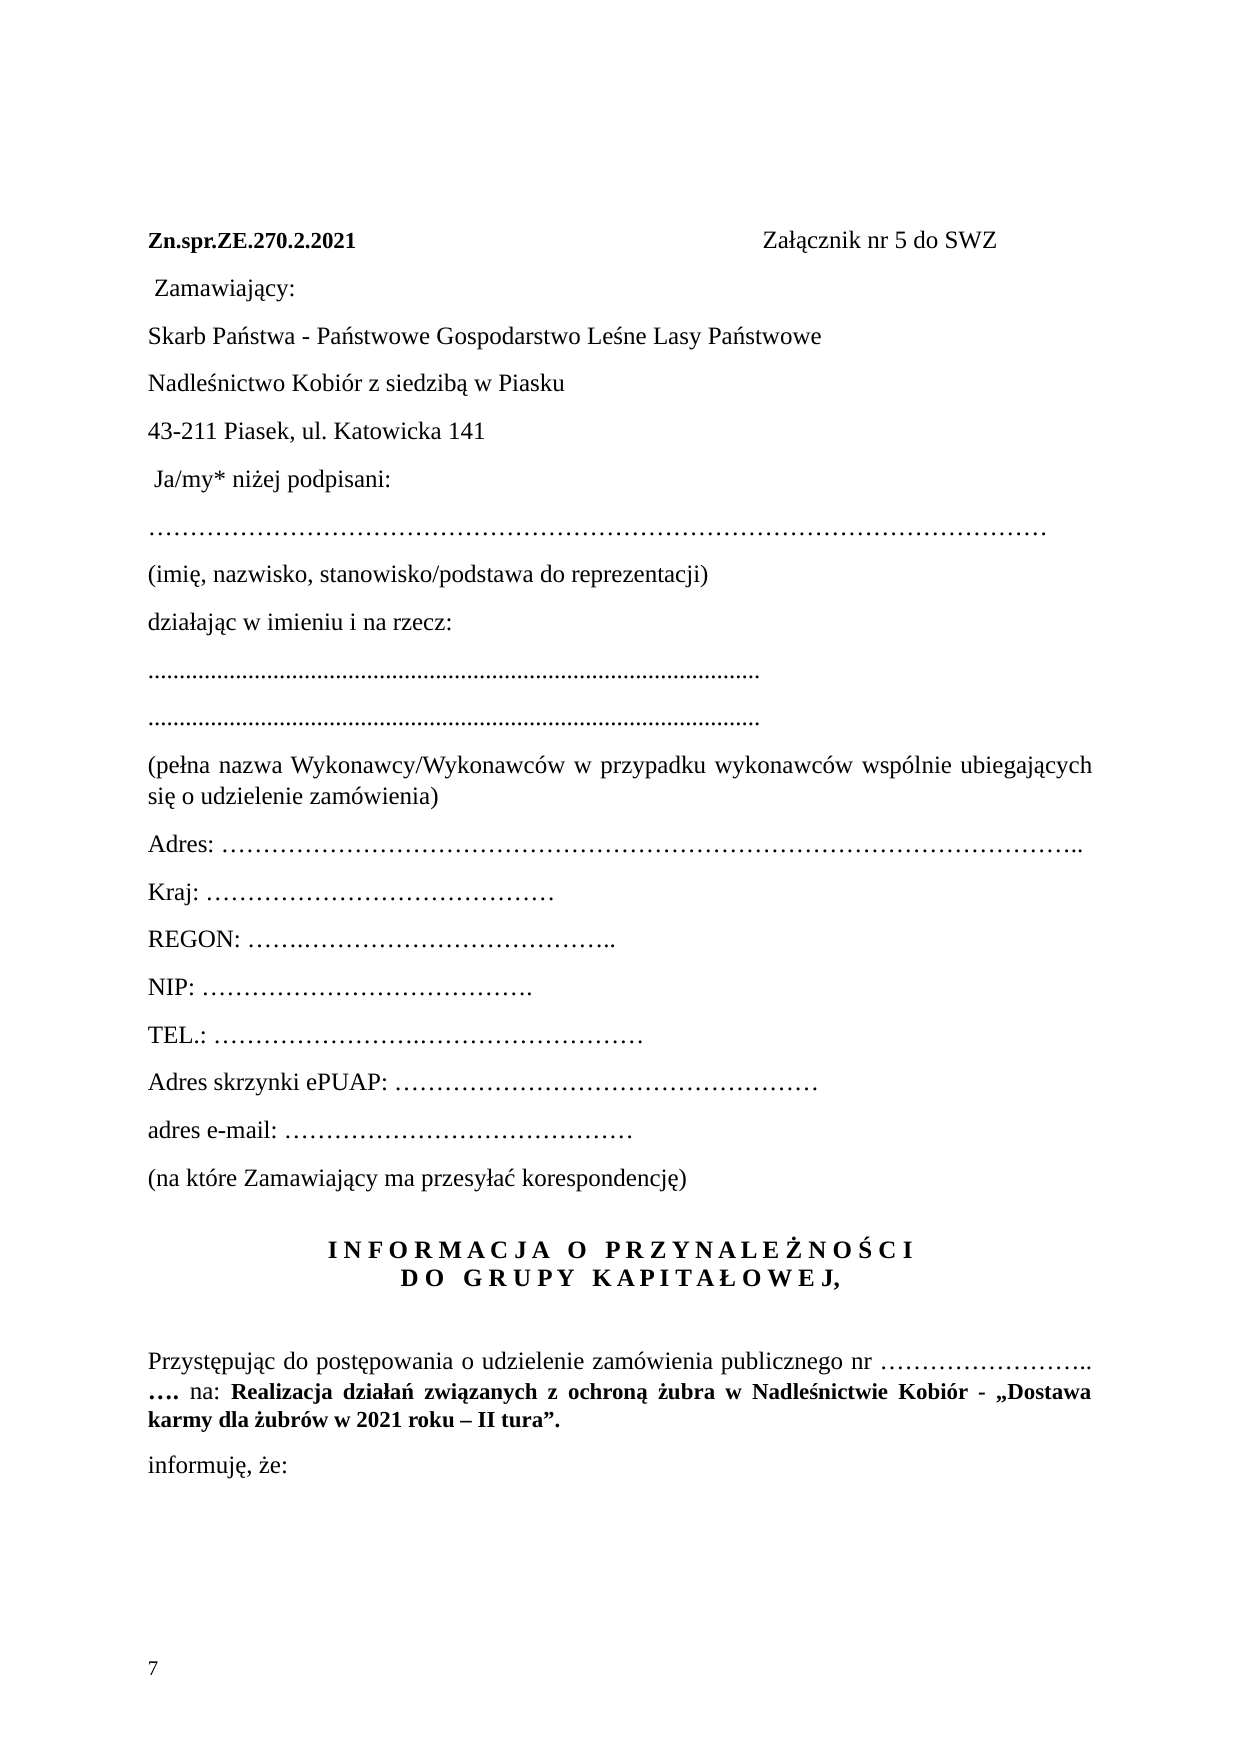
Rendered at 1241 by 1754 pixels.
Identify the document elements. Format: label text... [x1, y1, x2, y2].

text Zn.spr.ZE.270.2.2021 Załącznik nr 5 do SWZ [148, 225, 1093, 254]
text I N F O R M A C J A O P R Z Y N A L E Ż N O Ś C I D O G R U P Y K A P I T A Ł O W E J, [148, 1235, 1093, 1292]
text Adres skrzynki ePUAP: …………………………………………… [148, 1067, 1093, 1096]
text .................................................................................................. [148, 702, 1093, 731]
text Zamawiający: [148, 273, 1093, 302]
text REGON: …….……………………………….. [148, 924, 1093, 953]
text ……………………………………………………………………………………………… [148, 512, 1093, 540]
text Kraj: …………………………………… [148, 877, 1093, 905]
text Nadleśnictwo Kobiór z siedzibą w Piasku [148, 368, 1093, 397]
text NIP: …………………………………. [148, 972, 1093, 1001]
text TEL.: …………………….……………………… [148, 1020, 1093, 1048]
text Ja/my* niżej podpisani: [148, 464, 1093, 493]
text Przystępując do postępowania o udzielenie zamówienia publicznego nr ……………………..…. na: Realizacja działań związanych z ochroną żubra w Nadleśnictwie Kobiór - „Dostawa karmy dla żubrów w 2021 roku – II tura”. [148, 1346, 1093, 1432]
text 43-211 Piasek, ul. Katowicka 141 [148, 416, 1093, 445]
text .................................................................................................. [148, 655, 1093, 683]
text (pełna nazwa Wykonawcy/Wykonawców w przypadku wykonawców wspólnie ubiegających się o udzielenie zamówienia) [148, 750, 1093, 810]
text działając w imieniu i na rzecz: [148, 607, 1093, 636]
text (na które Zamawiający ma przesyłać korespondencję) [148, 1163, 1093, 1192]
text (imię, nazwisko, stanowisko/podstawa do reprezentacji) [148, 559, 1093, 588]
text Adres: ………………………………………………………………………………………….. [148, 829, 1093, 858]
text informuję, że: [148, 1450, 1090, 1479]
text adres e-mail: …………………………………… [148, 1115, 1093, 1144]
text Skarb Państwa - Państwowe Gospodarstwo Leśne Lasy Państwowe [148, 321, 1093, 349]
